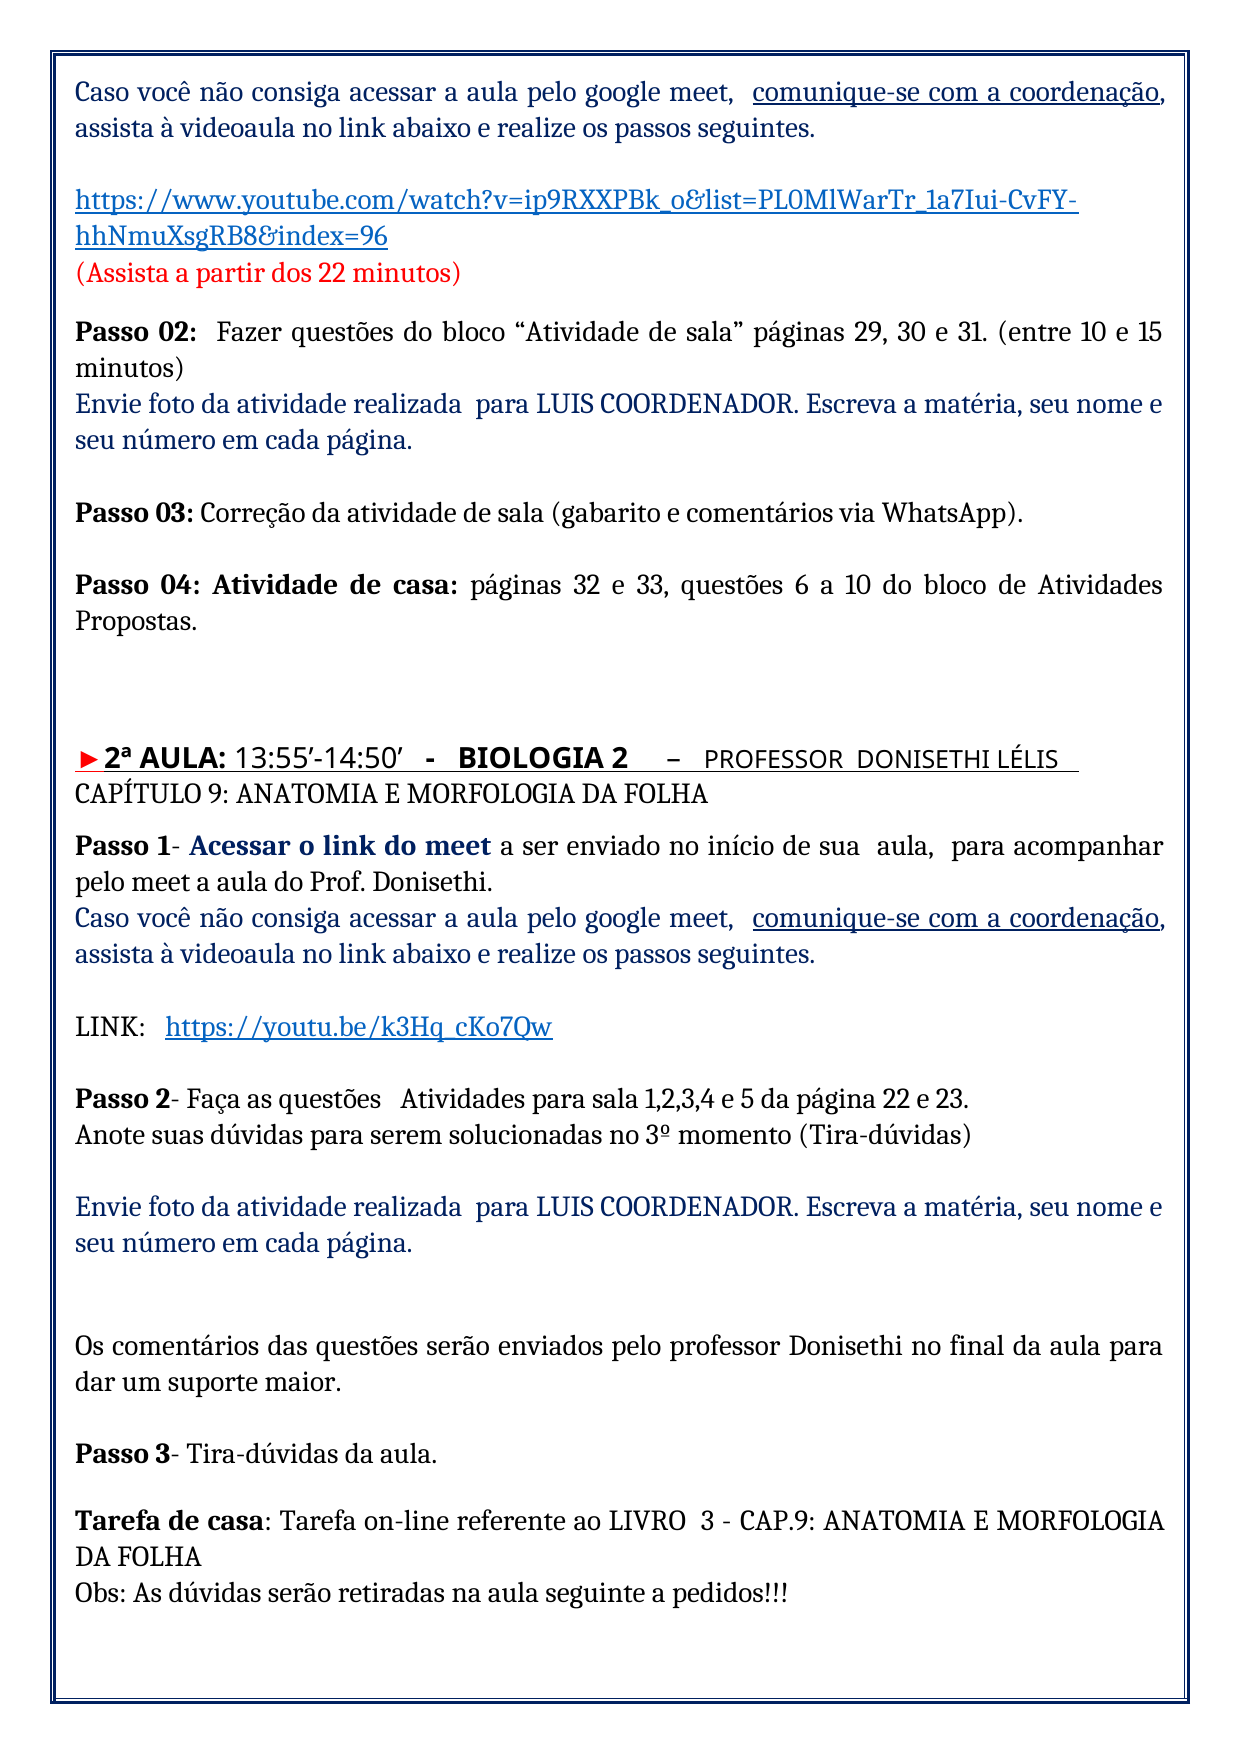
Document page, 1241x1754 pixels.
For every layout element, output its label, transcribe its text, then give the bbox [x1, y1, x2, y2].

text Passo 03: Correção da atividade de sala (gabarito e comentários via WhatsApp). [75, 496, 1165, 529]
text https://www.youtube.com/watch?v=ip9RXXPBk_o&list=PL0MlWarTr_1a7Iui-CvFY-hhNmuXsgRB8&index=96 [75, 183, 1165, 253]
text Os comentários das questões serão enviados pelo professor Donisethi no final da aula para dar um suporte maior. [75, 1329, 1165, 1399]
text Envie foto da atividade realizada para LUIS COORDENADOR. Escreva a matéria, seu nome e seu número em cada página. [75, 1190, 1165, 1260]
text LINK: https://youtu.be/k3Hq_cKo7Qw [75, 1010, 1165, 1043]
text Caso você não consiga acessar a aula pelo google meet, comunique-se com a coordenação, assista à videoaula no link abaixo e realize os passos seguintes. [75, 901, 1165, 971]
text Passo 2- Faça as questões Atividades para sala 1,2,3,4 e 5 da página 22 e 23. [75, 1082, 1165, 1116]
text Passo 02: Fazer questões do bloco “Atividade de sala” páginas 29, 30 e 31. (entre 10 e 15 minutos) [75, 315, 1165, 385]
text Passo 1- Acessar o link do meet a ser enviado no início de sua aula, para acompanhar pelo meet a aula do Prof. Donisethi. [75, 829, 1165, 899]
text Tarefa de casa: Tarefa on-line referente ao LIVRO 3 - CAP.9: ANATOMIA E MORFOLOGIA DA FOLHA [75, 1504, 1165, 1573]
text Caso você não consiga acessar a aula pelo google meet, comunique-se com a coordenação, assista à videoaula no link abaixo e realize os passos seguintes. [75, 75, 1165, 145]
text Obs: As dúvidas serão retiradas na aula seguinte a pedidos!!! [75, 1576, 1165, 1610]
text Anote suas dúvidas para serem solucionadas no 3º momento (Tira-dúvidas) [75, 1118, 1165, 1152]
text Envie foto da atividade realizada para LUIS COORDENADOR. Escreva a matéria, seu nome e seu número em cada página. [75, 387, 1165, 457]
text ►2ª AULA: 13:55’-14:50’ - BIOLOGIA 2 – PROFESSOR DONISETHI LÉLIS [75, 738, 1165, 777]
text (Assista a partir dos 22 minutos) [75, 256, 1165, 289]
text CAPÍTULO 9: ANATOMIA E MORFOLOGIA DA FOLHA [75, 777, 1165, 811]
text Passo 04: Atividade de casa: páginas 32 e 33, questões 6 a 10 do bloco de Atividades Propostas. [75, 568, 1165, 638]
text Passo 3- Tira-dúvidas da aula. [75, 1437, 1165, 1471]
